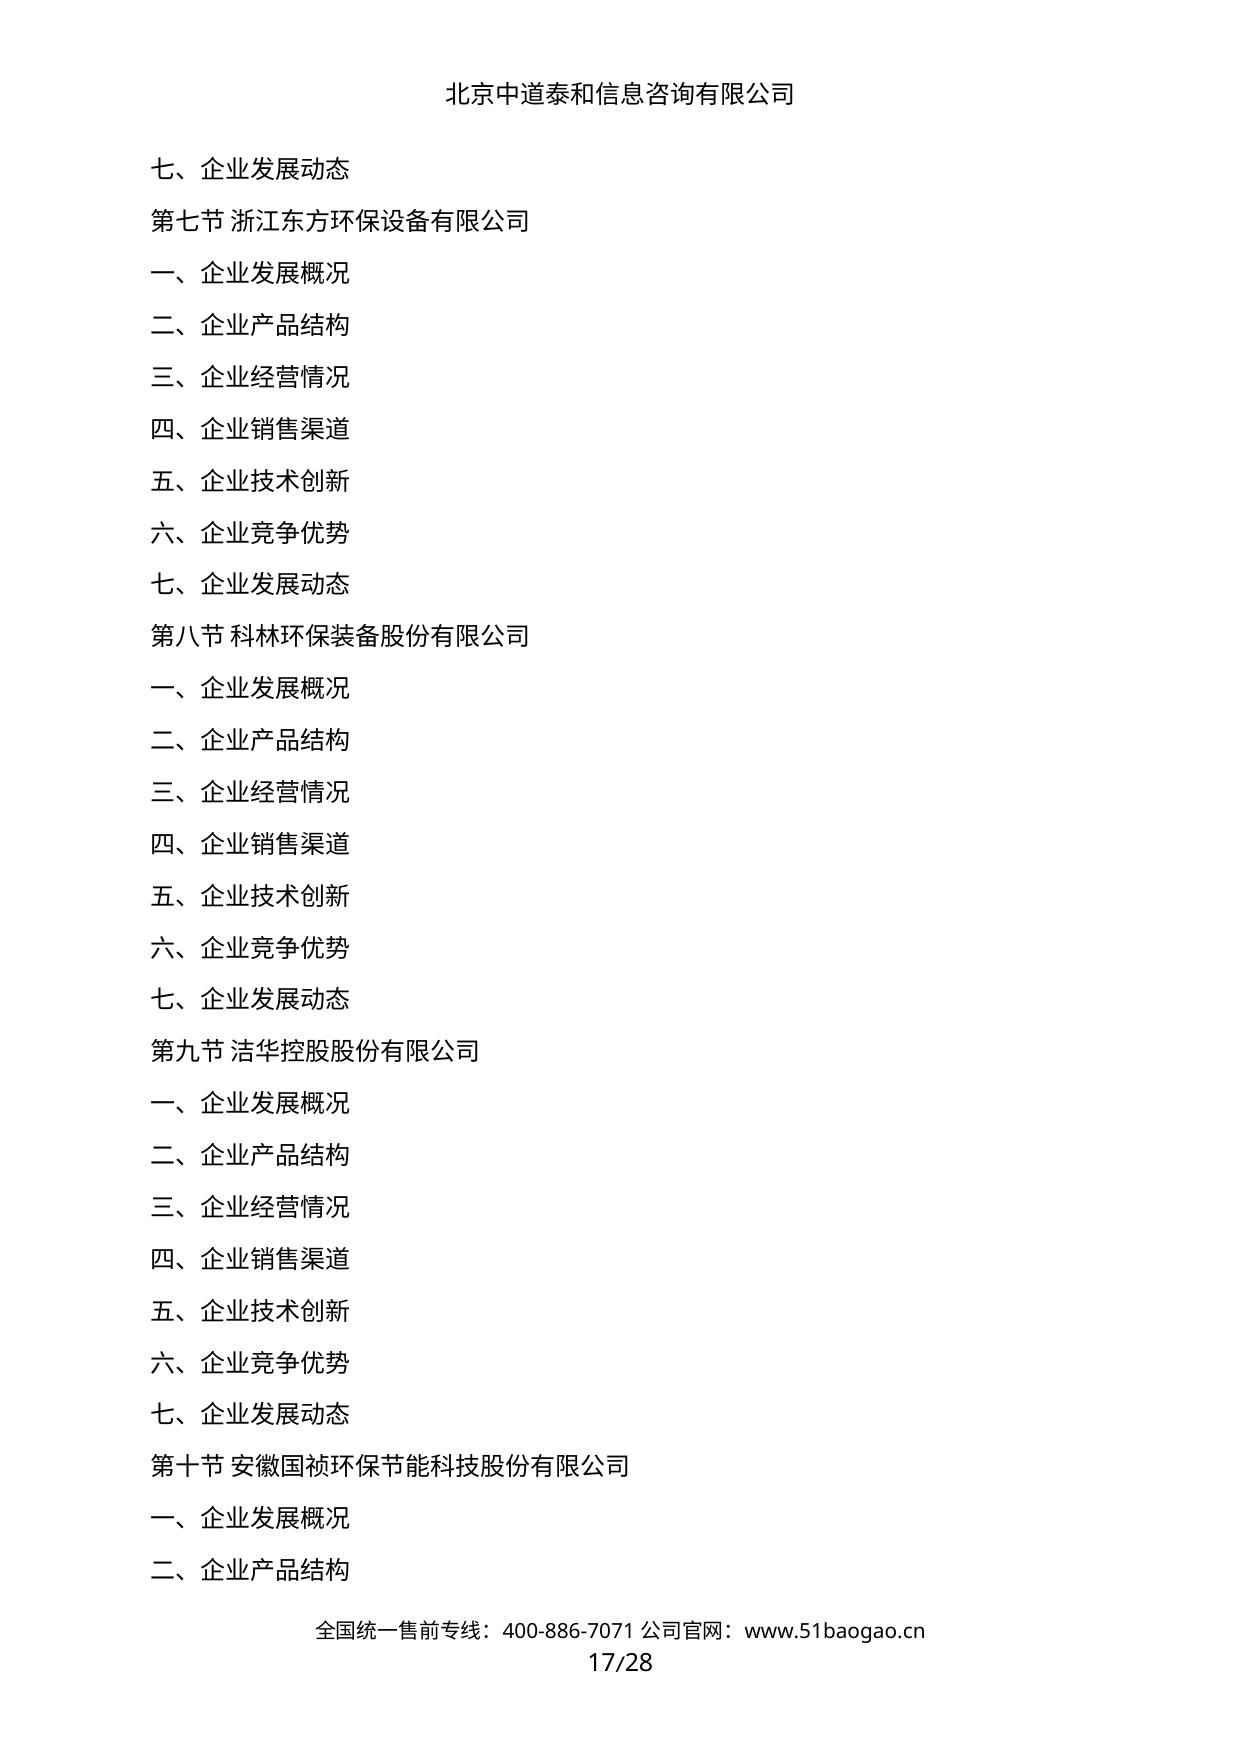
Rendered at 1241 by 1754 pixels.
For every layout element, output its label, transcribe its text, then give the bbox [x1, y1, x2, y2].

text 第九节 洁华控股股份有限公司 [150, 1032, 1090, 1068]
text 一、企业发展概况 [150, 669, 1090, 705]
text 一、企业发展概况 [150, 1084, 1090, 1120]
text 四、企业销售渠道 [150, 824, 1090, 861]
text 三、企业经营情况 [150, 1187, 1090, 1224]
text 第七节 浙江东方环保设备有限公司 [150, 202, 1090, 238]
text 三、企业经营情况 [150, 357, 1090, 394]
text 四、企业销售渠道 [150, 409, 1090, 446]
text 五、企业技术创新 [150, 1291, 1090, 1327]
text 二、企业产品结构 [150, 306, 1090, 342]
text 二、企业产品结构 [150, 1551, 1090, 1587]
text 六、企业竞争优势 [150, 928, 1090, 964]
text 七、企业发展动态 [150, 980, 1090, 1016]
text 七、企业发展动态 [150, 150, 1090, 186]
text 六、企业竞争优势 [150, 513, 1090, 549]
text 三、企业经营情况 [150, 772, 1090, 809]
text 五、企业技术创新 [150, 876, 1090, 912]
text 四、企业销售渠道 [150, 1239, 1090, 1276]
text 五、企业技术创新 [150, 461, 1090, 497]
text 二、企业产品结构 [150, 1136, 1090, 1172]
text 第八节 科林环保装备股份有限公司 [150, 617, 1090, 653]
text 七、企业发展动态 [150, 565, 1090, 601]
text 一、企业发展概况 [150, 1499, 1090, 1535]
text 六、企业竞争优势 [150, 1343, 1090, 1379]
text 一、企业发展概况 [150, 254, 1090, 290]
text 第十节 安徽国祯环保节能科技股份有限公司 [150, 1447, 1090, 1483]
text 七、企业发展动态 [150, 1395, 1090, 1431]
text 二、企业产品结构 [150, 721, 1090, 757]
